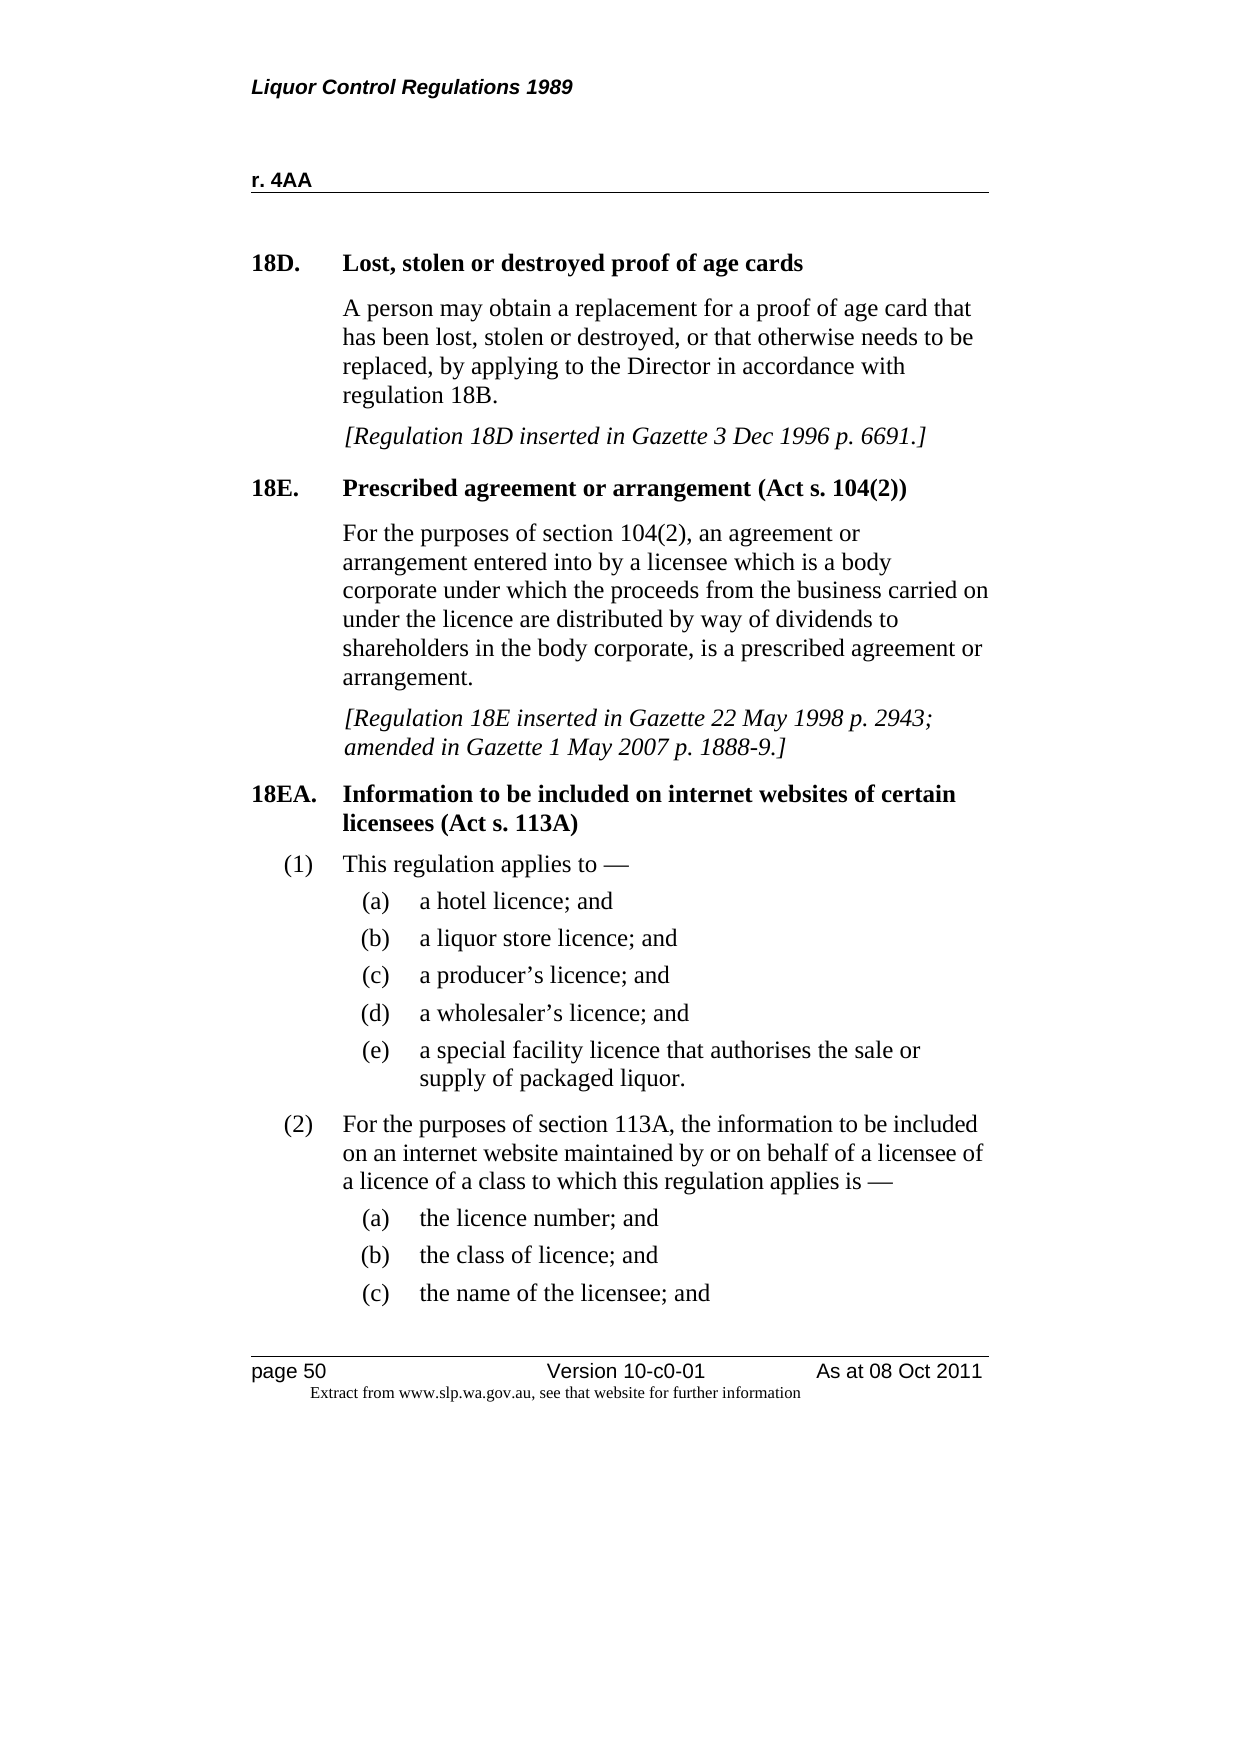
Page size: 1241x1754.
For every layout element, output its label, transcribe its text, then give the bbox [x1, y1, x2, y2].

text (b) the class of licence; and [251, 1241, 989, 1269]
text (d) a wholesaler’s licence; and [251, 998, 989, 1026]
text (b) a liquor store licence; and [251, 923, 989, 952]
subtitle 18EA. Information to be included on internet websites of certain licensees (Act s. 113A) [251, 779, 989, 837]
text (1) This regulation applies to — [251, 849, 989, 878]
text (a) a hotel licence; and [251, 886, 989, 915]
text (c) a producer’s licence; and [251, 961, 989, 989]
text A person may obtain a replacement for a proof of age card that has been lost, stolen or destroyed, or that otherwise needs to be replaced, by applying to the Director in accordance with regulation 18B. [251, 293, 989, 408]
text For the purposes of section 104(2), an agreement or arrangement entered into by a licensee which is a body corporate under which the proceeds from the business carried on under the licence are distributed by way of dividends to shareholders in the body corporate, is a prescribed agreement or arrangement. [251, 518, 989, 691]
text (2) For the purposes of section 113A, the information to be included on an internet website maintained by or on behalf of a licensee of a licence of a class to which this regulation applies is — [251, 1109, 989, 1195]
subtitle 18E. Prescribed agreement or arrangement (Act s. 104(2)) [251, 473, 989, 501]
text (a) the licence number; and [251, 1203, 989, 1232]
text (e) a special facility licence that authorises the sale or supply of packaged liquor. [251, 1035, 989, 1092]
text [Regulation 18D inserted in Gazette 3 Dec 1996 p. 6691.] [251, 421, 989, 450]
text [Regulation 18E inserted in Gazette 22 May 1998 p. 2943; amended in Gazette 1 May 2007 p. 1888-9.] [251, 703, 989, 761]
text (c) the name of the licensee; and [251, 1278, 989, 1306]
subtitle 18D. Lost, stolen or destroyed proof of age cards [251, 248, 989, 277]
